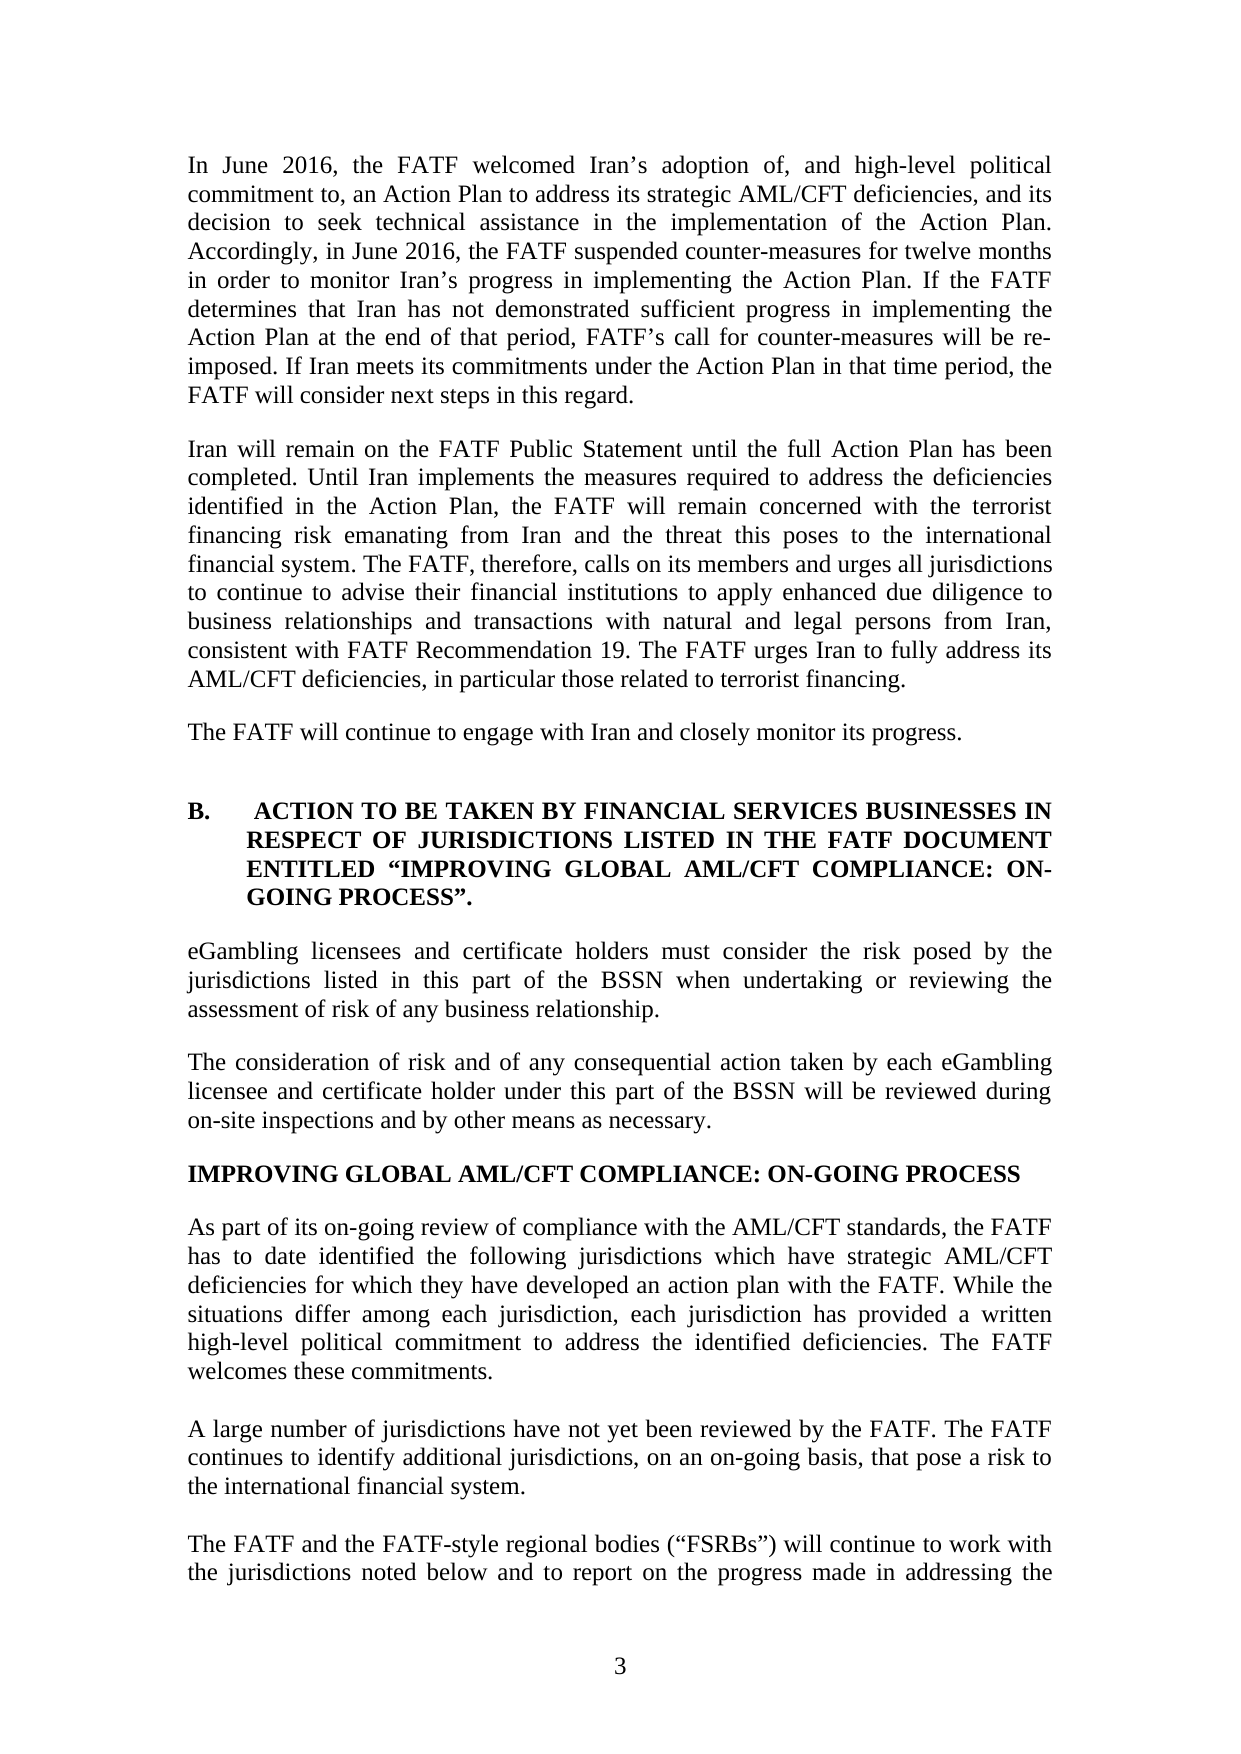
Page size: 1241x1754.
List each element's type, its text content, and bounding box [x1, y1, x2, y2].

text In June 2016, the FATF welcomed Iran’s adoption of, and high-level political commitment to, an Action Plan to address its strategic AML/CFT deficiencies, and its decision to seek technical assistance in the implementation of the Action Plan. Accordingly, in June 2016, the FATF suspended counter-measures for twelve months in order to monitor Iran’s progress in implementing the Action Plan. If the FATF determines that Iran has not demonstrated sufficient progress in implementing the Action Plan at the end of that period, FATF’s call for counter-measures will be re-imposed. If Iran meets its commitments under the Action Plan in that time period, the FATF will consider next steps in this regard. [187, 150, 1053, 409]
text As part of its on-going review of compliance with the AML/CFT standards, the FATF has to date identified the following jurisdictions which have strategic AML/CFT deficiencies for which they have developed an action plan with the FATF. While the situations differ among each jurisdiction, each jurisdiction has provided a written high-level political commitment to address the identified deficiencies. The FATF welcomes these commitments. [187, 1212, 1053, 1385]
text A large number of jurisdictions have not yet been reviewed by the FATF. The FATF continues to identify additional jurisdictions, on an on-going basis, that pose a risk to the international financial system. [187, 1414, 1053, 1500]
text IMPROVING GLOBAL AML/CFT COMPLIANCE: ON-GOING PROCESS [187, 1159, 1053, 1187]
text eGambling licensees and certificate holders must consider the risk posed by the jurisdictions listed in this part of the BSSN when undertaking or reviewing the assessment of risk of any business relationship. [187, 936, 1053, 1022]
text The consideration of risk and of any consequential action taken by each eGambling licensee and certificate holder under this part of the BSSN will be reviewed during on-site inspections and by other means as necessary. [187, 1047, 1053, 1134]
text Iran will remain on the FATF Public Statement until the full Action Plan has been completed. Until Iran implements the measures required to address the deficiencies identified in the Action Plan, the FATF will remain concerned with the terrorist financing risk emanating from Iran and the threat this poses to the international financial system. The FATF, therefore, calls on its members and urges all jurisdictions to continue to advise their financial institutions to apply enhanced due diligence to business relationships and transactions with natural and legal persons from Iran, consistent with FATF Recommendation 19. The FATF urges Iran to fully address its AML/CFT deficiencies, in particular those related to terrorist financing. [187, 434, 1053, 692]
text The FATF will continue to engage with Iran and closely monitor its progress. [187, 717, 1053, 746]
list ACTION TO BE TAKEN BY FINANCIAL SERVICES BUSINESSES IN RESPECT OF JURISDICTIONS LISTED IN THE FATF DOCUMENT ENTITLED “IMPROVING GLOBAL AML/CFT COMPLIANCE: ON-GOING PROCESS”. [187, 796, 1053, 911]
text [187, 1529, 1053, 1586]
